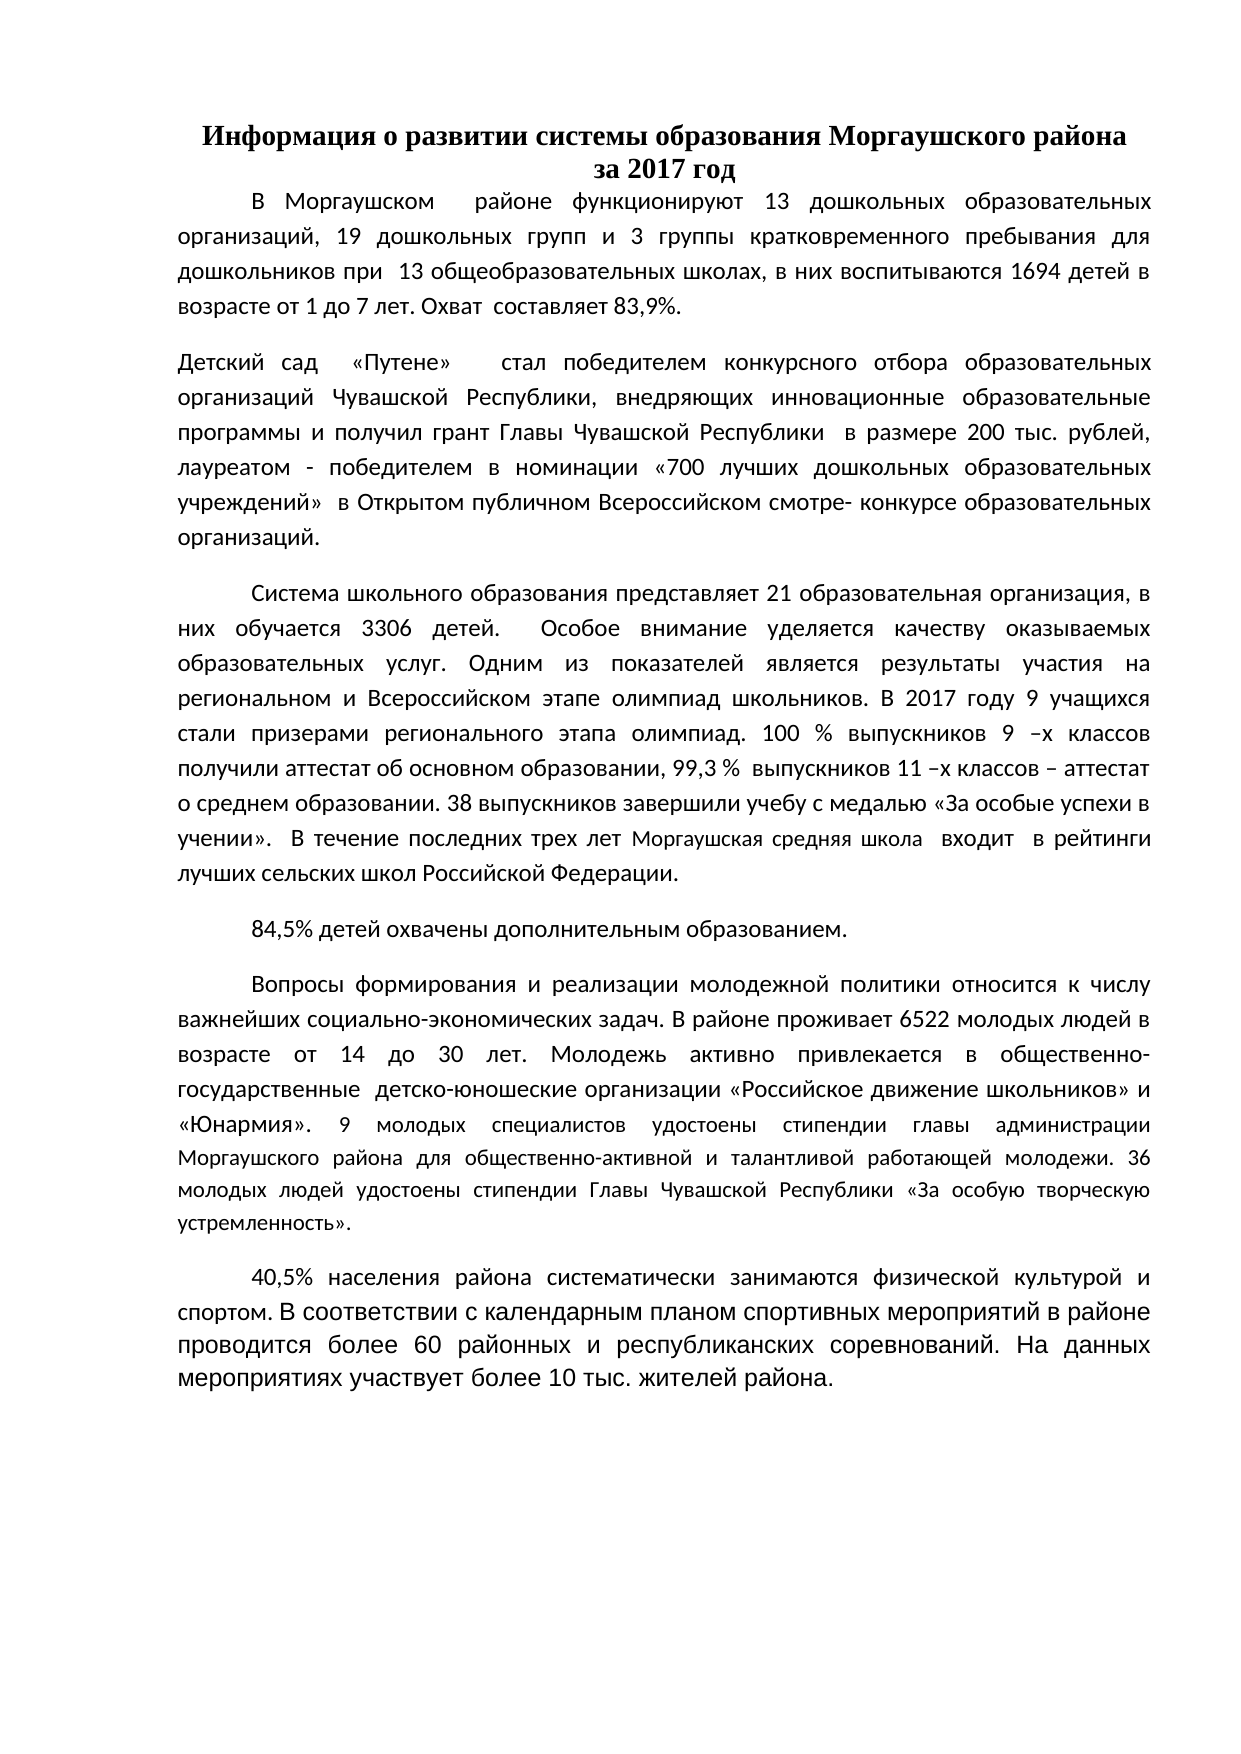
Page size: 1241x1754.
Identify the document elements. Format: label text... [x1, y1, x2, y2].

text В Моргаушском районе функционируют 13 дошкольных образовательных организаций, 19 дошкольных групп и 3 группы кратковременного пребывания для дошкольников при 13 общеобразовательных школах, в них воспитываются 1694 детей в возрасте от 1 до 7 лет. Охват составляет 83,9%. [177, 185, 1152, 321]
text 40,5% населения района систематически занимаются физической культурой и спортом. В соответствии с календарным планом спортивных мероприятий в районе проводится более 60 районных и республиканских соревнований. На данных мероприятиях участвует более 10 тыс. жителей района. [177, 1261, 1152, 1392]
text Детский сад «Путене» стал победителем конкурсного отбора образовательных организаций Чувашской Республики, внедряющих инновационные образовательные программы и получил грант Главы Чувашской Республики в размере 200 тыс. рублей, лауреатом - победителем в номинации «700 лучших дошкольных образовательных учреждений» в Открытом публичном Всероссийском смотре- конкурсе образовательных организаций. [177, 346, 1152, 552]
text за 2017 год [177, 152, 1152, 185]
text Система школьного образования представляет 21 образовательная организация, в них обучается 3306 детей. Особое внимание уделяется качеству оказываемых образовательных услуг. Одним из показателей является результаты участия на региональном и Всероссийском этапе олимпиад школьников. В 2017 году 9 учащихся стали призерами регионального этапа олимпиад. 100 % выпускников 9 –х классов получили аттестат об основном образовании, 99,3 % выпускников 11 –х классов – аттестат о среднем образовании. 38 выпускников завершили учебу с медалью «За особые успехи в учении». В течение последних трех лет Моргаушская средняя школа входит в рейтинги лучших сельских школ Российской Федерации. [177, 577, 1152, 887]
text Вопросы формирования и реализации молодежной политики относится к числу важнейших социально-экономических задач. В районе проживает 6522 молодых людей в возрасте от 14 до 30 лет. Молодежь активно привлекается в общественно-государственные детско-юношеские организации «Российское движение школьников» и «Юнармия». 9 молодых специалистов удостоены стипендии главы администрации Моргаушского района для общественно-активной и талантливой работающей молодежи. 36 молодых людей удостоены стипендии Главы Чувашской Республики «За особую творческую устремленность». [177, 968, 1152, 1236]
text 84,5% детей охвачены дополнительным образованием. [177, 913, 1152, 943]
text Информация о развитии системы образования Моргаушского района [177, 118, 1152, 152]
